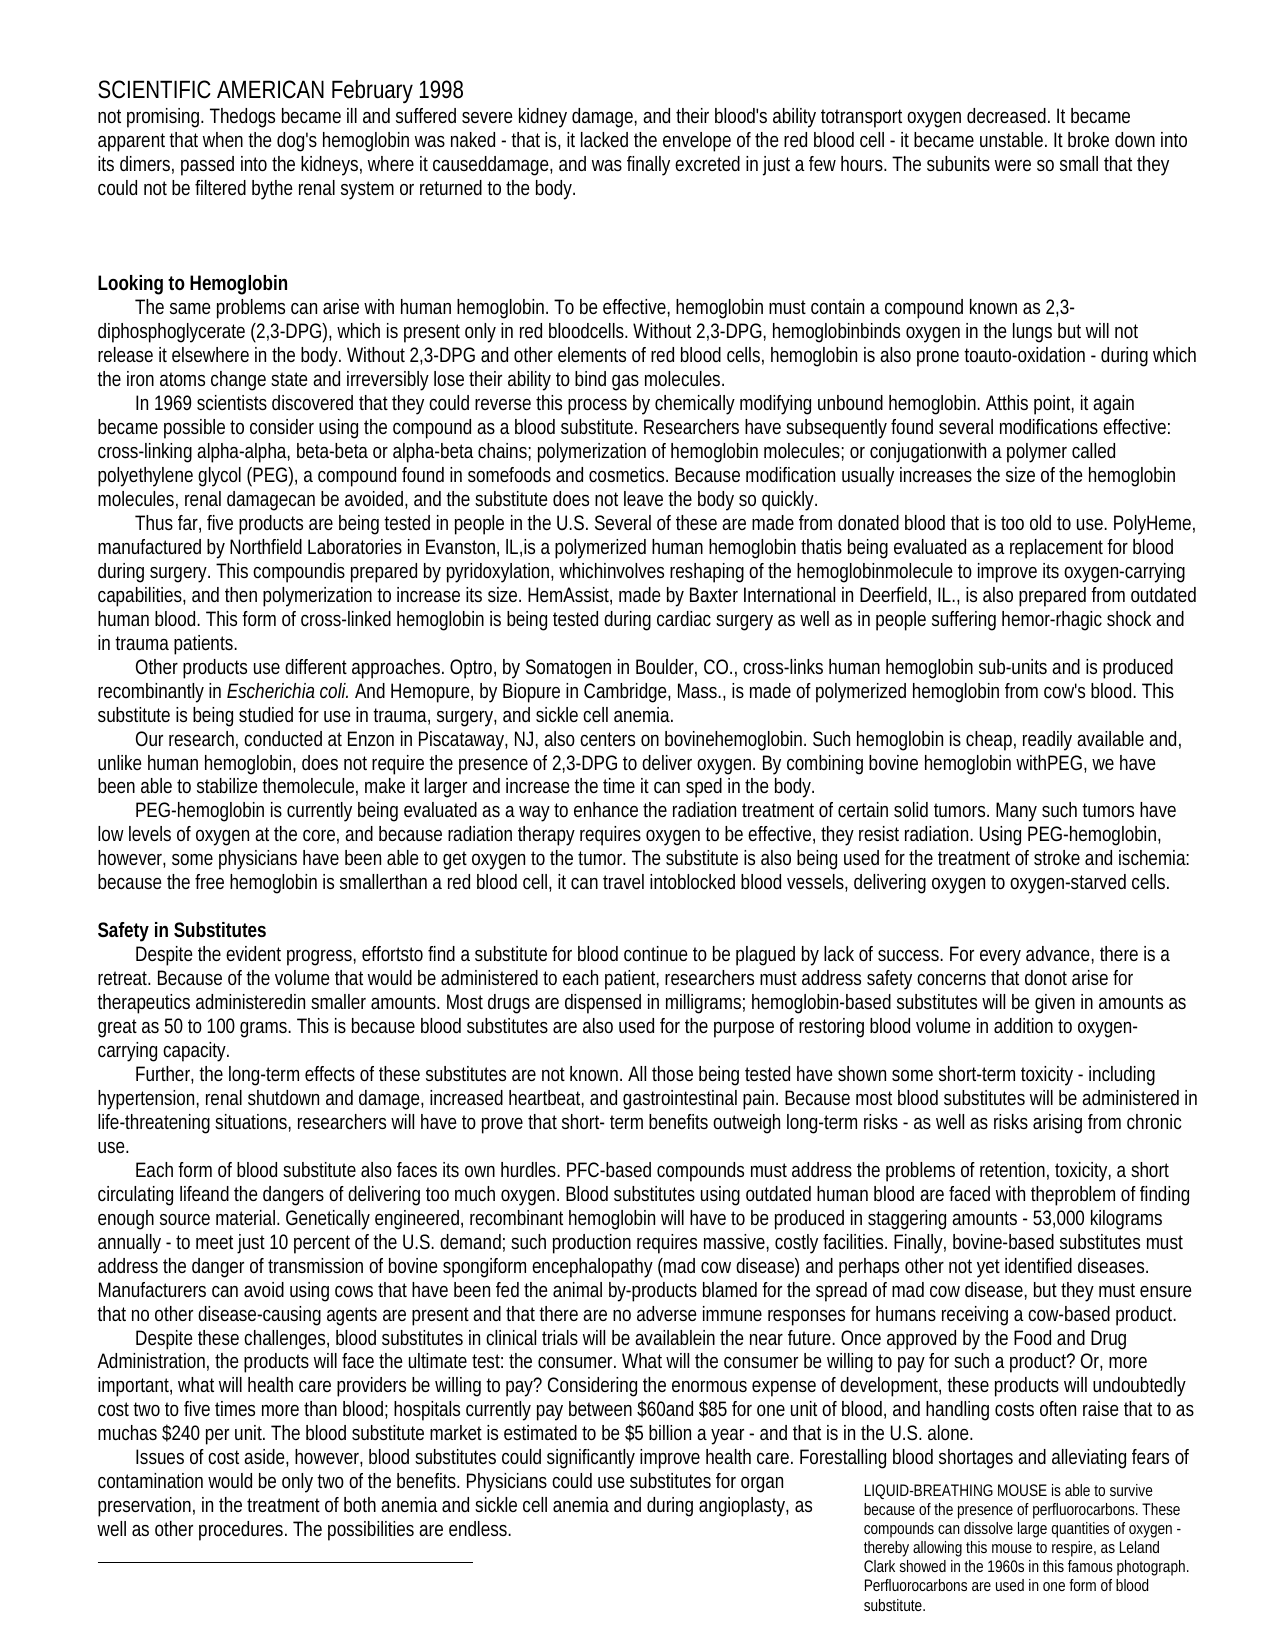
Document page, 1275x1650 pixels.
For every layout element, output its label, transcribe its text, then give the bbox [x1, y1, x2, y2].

text Despite these challenges, blood substitutes in clinical trials will be available in the near future. Once approved by the Food and Drug Administration, the products will face the ultimate test: the consumer. What will the consumer be willing to pay for such a product? Or, more important, what will health care providers be willing to pay? Considering the enormous expense of development, these products will undoubtedly cost two to five times more than blood; hospitals currently pay between $60 and $85 for one unit of blood, and handling costs often raise that to as much as $240 per unit. The blood substitute market is estimated to be $5 billion a year - and that is in the U.S. alone. [97, 1326, 1200, 1445]
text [97, 104, 1200, 199]
text Each form of blood substitute also faces its own hurdles. PFC-based compounds must address the problems of retention, toxicity, a short circulating life and the dangers of delivering too much oxygen. Blood substitutes using outdated human blood are faced with the problem of finding enough source material. Genetically engineered, recombinant hemoglobin will have to be produced in staggering amounts - 53,000 kilograms annually - to meet just 10 percent of the U.S. demand; such production requires massive, costly facilities. Finally, bovine-based substitutes must address the danger of transmission of bovine spongiform encephalopathy (mad cow disease) and perhaps other not yet identified diseases. Manufacturers can avoid using cows that have been fed the animal by-products blamed for the spread of mad cow disease, but they must ensure that no other disease-causing agents are present and that there are no adverse immune responses for humans receiving a cow-based product. [97, 1158, 1200, 1326]
text Our research, conducted at Enzon in Piscataway, NJ, also centers on bovine hemoglobin. Such hemoglobin is cheap, readily available and, unlike human hemoglobin, does not require the presence of 2,3-DPG to deliver oxygen. By combining bovine hemoglobin with PEG, we have been able to stabilize the molecule, make it larger and increase the time it can sped in the body. [97, 727, 1200, 798]
text Issues of cost aside, however, blood substitutes could significantly improve health care. Forestalling blood shortages and alleviating fears of contamination would be only two of the benefits. Physicians could use substitutes for organ preservation, in the treatment of both anemia and sickle cell anemia and during angioplasty, as well as other procedures. The possibilities are endless. [97, 1445, 1200, 1541]
text Safety in Substitutes [97, 918, 1200, 942]
text PEG-hemoglobin is currently being evaluated as a way to enhance the radiation treatment of certain solid tumors. Many such tumors have low levels of oxygen at the core, and because radiation therapy requires oxygen to be effective, they resist radiation. Using PEG-hemoglobin, however, some physicians have been able to get oxygen to the tumor. The substitute is also being used for the treatment of stroke and ischemia: because the free hemoglobin is smaller than a red blood cell, it can travel into blocked blood vessels, delivering oxygen to oxygen-starved cells. [97, 798, 1200, 894]
text Further, the long-term effects of these substitutes are not known. All those being tested have shown some short-term toxicity - including hypertension, renal shutdown and damage, increased heartbeat, and gastrointestinal pain. Because most blood substitutes will be administered in life-threatening situations, researchers will have to prove that short- term benefits outweigh long-term risks - as well as risks arising from chronic use. [97, 1062, 1200, 1158]
text Despite the evident progress, efforts to find a substitute for blood continue to be plagued by lack of success. For every advance, there is a retreat. Because of the volume that would be administered to each patient, researchers must address safety concerns that do not arise for therapeutics administered in smaller amounts. Most drugs are dispensed in milligrams; hemoglobin-based substitutes will be given in amounts as great as 50 to 100 grams. This is because blood substitutes are also used for the purpose of restoring blood volume in addition to oxygen-carrying capacity. [97, 942, 1200, 1062]
text Looking to Hemoglobin [97, 271, 1200, 295]
text The same problems can arise with human hemoglobin. To be effective, hemoglobin must contain a compound known as 2,3- [97, 295, 1200, 319]
text Other products use different approaches. Optro, by Somatogen in Boulder, CO., cross-links human hemoglobin sub-units and is produced recombinantly in Escherichia coli. And Hemopure, by Biopure in Cambridge, Mass., is made of polymerized hemoglobin from cow's blood. This substitute is being studied for use in trauma, surgery, and sickle cell anemia. [97, 655, 1200, 727]
text In 1969 scientists discovered that they could reverse this process by chemically modifying unbound hemoglobin. At this point, it again became possible to consider using the compound as a blood substitute. Researchers have subsequently found several modifications effective: cross-linking alpha-alpha, beta-beta or alpha-beta chains; polymerization of hemoglobin molecules; or conjugation with a polymer called polyethylene glycol (PEG), a compound found in some foods and cosmetics. Because modification usually increases the size of the hemoglobin molecules, renal damage can be avoided, and the substitute does not leave the body so quickly. [97, 391, 1200, 511]
text Thus far, five products are being tested in people in the U.S. Several of these are made from donated blood that is too old to use. PolyHeme, manufactured by Northfield Laboratories in Evanston, lL, is a polymerized human hemoglobin that is being evaluated as a replacement for blood during surgery. This compound is prepared by pyridoxylation, which involves reshaping of the hemoglobin molecule to improve its oxygen-carrying capabilities, and then polymerization to increase its size. HemAssist, made by Baxter International in Deerfield, IL., is also prepared from outdated human blood. This form of cross-linked hemoglobin is being tested during cardiac surgery as well as in people suffering hemor-rhagic shock and in trauma patients. [97, 511, 1200, 655]
text diphosphoglycerate (2,3-DPG), which is present only in red blood cells. Without 2,3-DPG, hemoglobin binds oxygen in the lungs but will not release it elsewhere in the body. Without 2,3-DPG and other elements of red blood cells, hemoglobin is also prone to auto-oxidation - during which the iron atoms change state and irreversibly lose their ability to bind gas molecules. [97, 319, 1200, 391]
